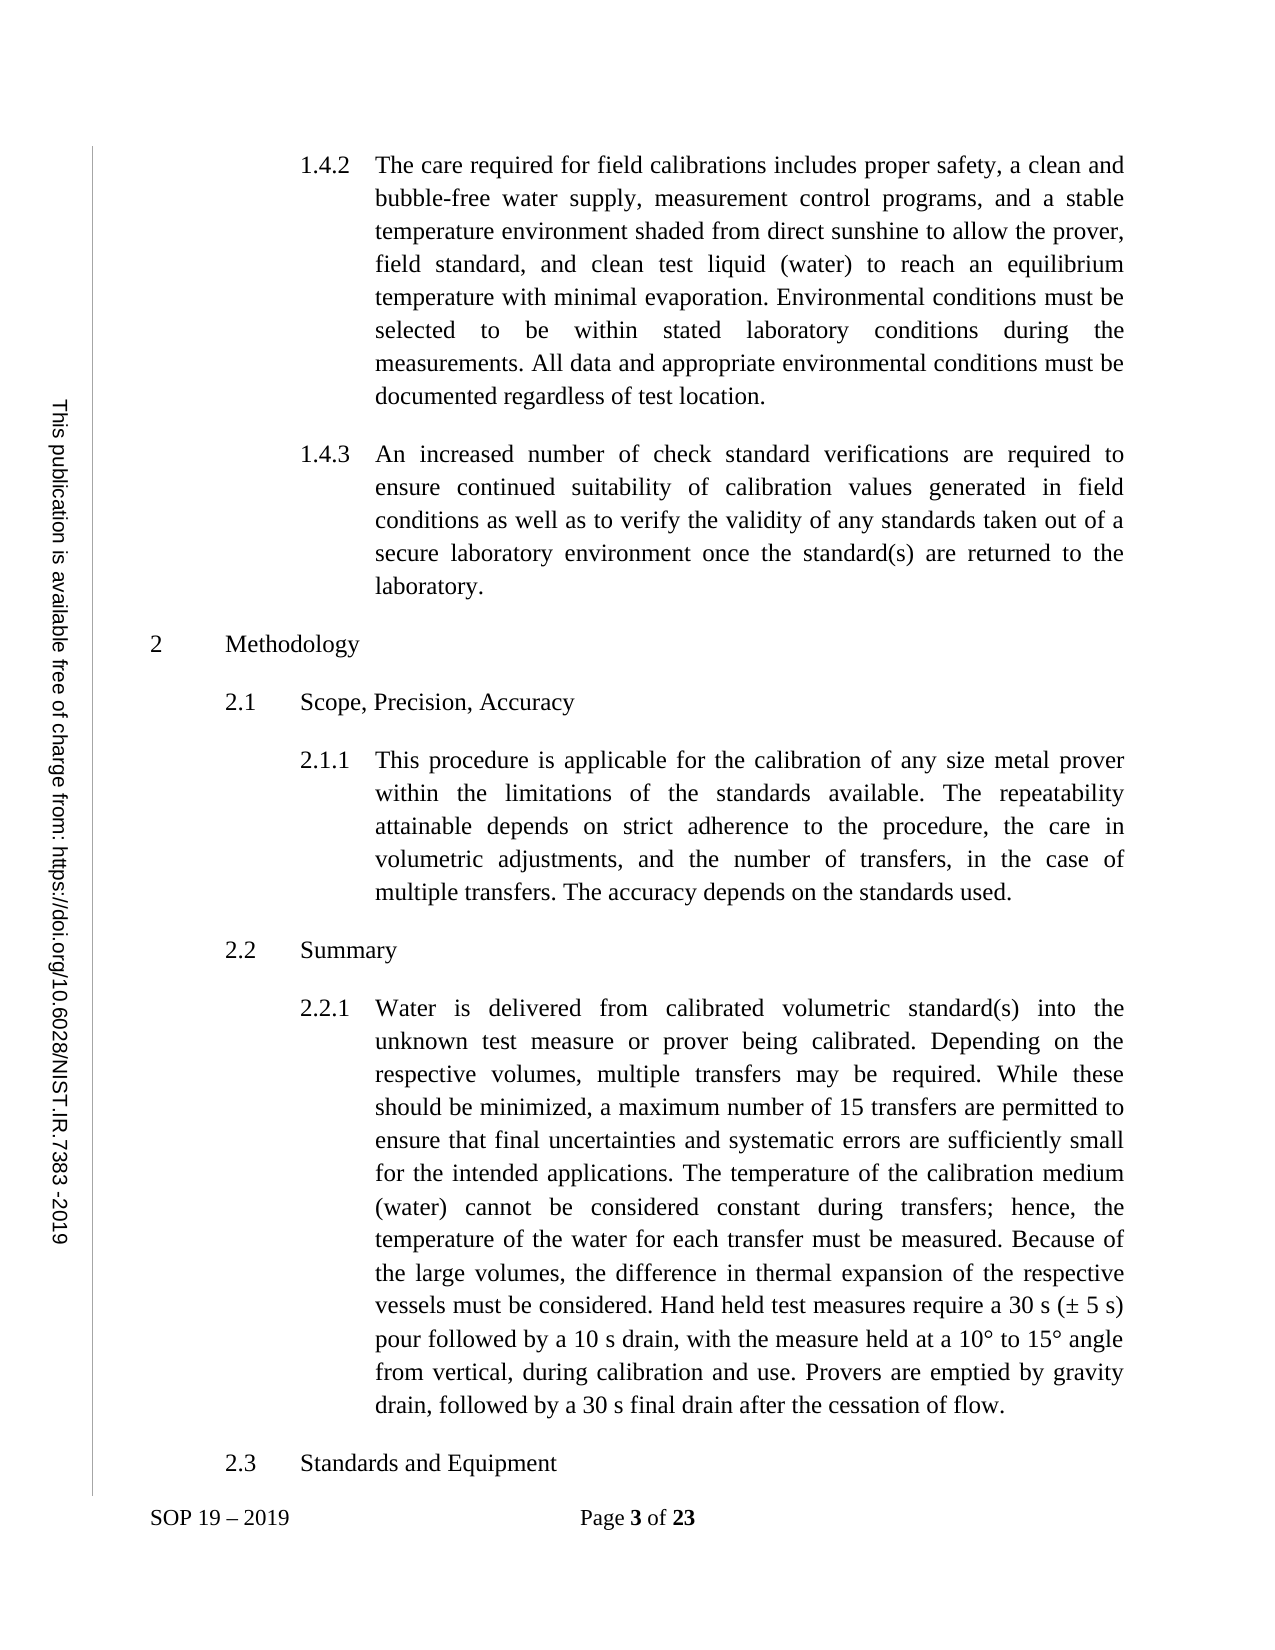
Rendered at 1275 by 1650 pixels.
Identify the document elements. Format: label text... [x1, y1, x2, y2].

subtitle Standards and Equipment [225, 1448, 1125, 1476]
subtitle Summary [225, 935, 1125, 964]
subtitle This procedure is applicable for the calibration of any size metal prover within the limitations of the standards available. The repeatability attainable depends on strict adherence to the procedure, the care in volumetric adjustments, and the number of transfers, in the case of multiple transfers. The accuracy depends on the standards used. [300, 745, 1125, 906]
subtitle An increased number of check standard verifications are required to ensure continued suitability of calibration values generated in field conditions as well as to verify the validity of any standards taken out of a secure laboratory environment once the standard(s) are returned to the laboratory. [300, 439, 1125, 600]
subtitle The care required for field calibrations includes proper safety, a clean and bubble-free water supply, measurement control programs, and a stable temperature environment shaded from direct sunshine to allow the prover, field standard, and clean test liquid (water) to reach an equilibrium temperature with minimal evaporation. Environmental conditions must be selected to be within stated laboratory conditions during the measurements. All data and appropriate environmental conditions must be documented regardless of test location. [300, 150, 1125, 410]
subtitle Scope, Precision, Accuracy [225, 687, 1125, 716]
subtitle Water is delivered from calibrated volumetric standard(s) into the unknown test measure or prover being calibrated. Depending on the respective volumes, multiple transfers may be required. While these should be minimized, a maximum number of 15 transfers are permitted to ensure that final uncertainties and systematic errors are sufficiently small for the intended applications. The temperature of the calibration medium (water) cannot be considered constant during transfers; hence, the temperature of the water for each transfer must be measured. Because of the large volumes, the difference in thermal expansion of the respective vessels must be considered. Hand held test measures require a 30 s (± 5 s) pour followed by a 10 s drain, with the measure held at a 10° to 15° angle from vertical, during calibration and use. Provers are emptied by gravity drain, followed by a 30 s final drain after the cessation of flow. [300, 993, 1125, 1418]
subtitle Methodology [150, 629, 1125, 658]
